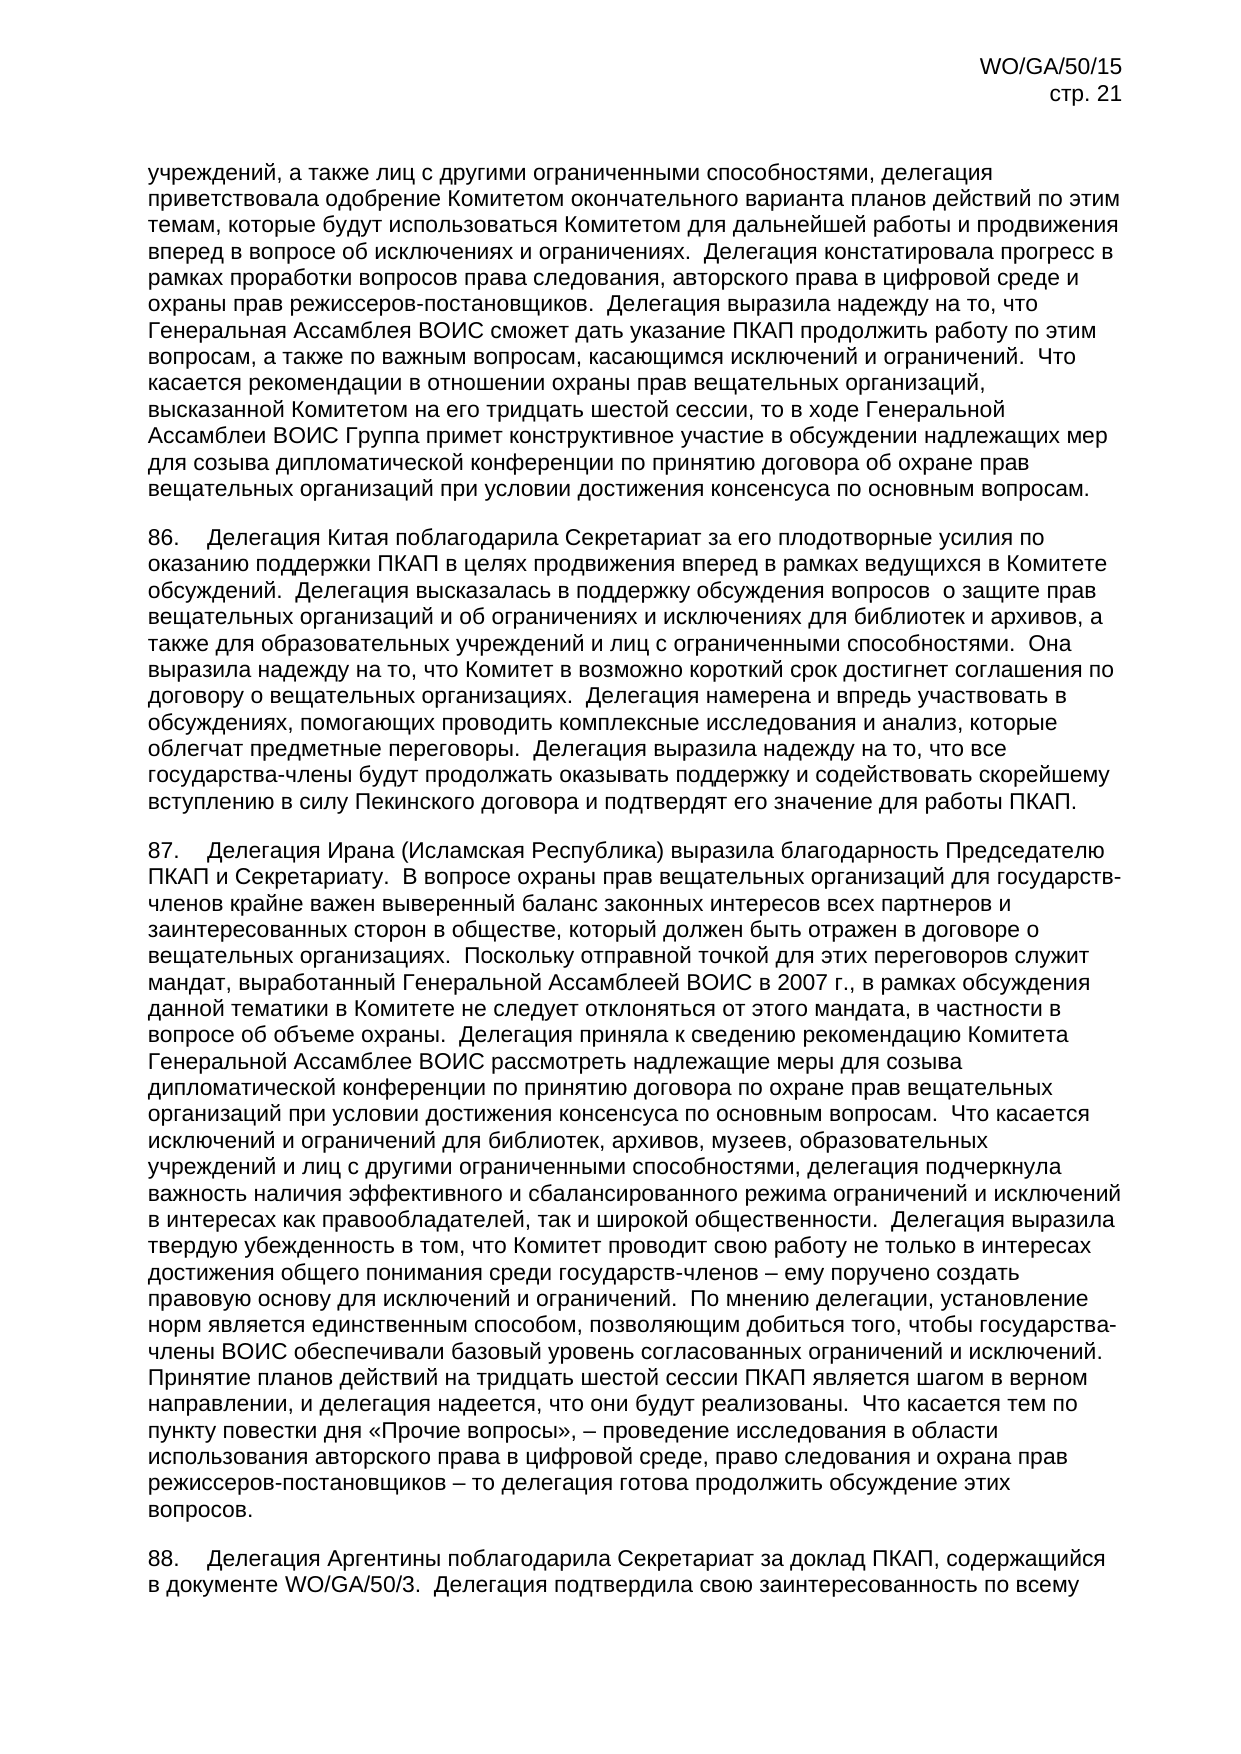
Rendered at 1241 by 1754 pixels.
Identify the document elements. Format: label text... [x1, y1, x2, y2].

text Делегация Ирана (Исламская Республика) выразила благодарность Председателю ПКАП и Секретариату. В вопросе охраны прав вещательных организаций для государств-членов крайне важен выверенный баланс законных интересов всех партнеров и заинтересованных сторон в обществе, который должен быть отражен в договоре о вещательных организациях. Поскольку отправной точкой для этих переговоров служит мандат, выработанный Генеральной Ассамблеей ВОИС в 2007 г., в рамках обсуждения данной тематики в Комитете не следует отклоняться от этого мандата, в частности в вопросе об объеме охраны. Делегация приняла к сведению рекомендацию Комитета Генеральной Ассамблее ВОИС рассмотреть надлежащие меры для созыва дипломатической конференции по принятию договора по охране прав вещательных организаций при условии достижения консенсуса по основным вопросам. Что касается исключений и ограничений для библиотек, архивов, музеев, образовательных учреждений и лиц с другими ограниченными способностями, делегация подчеркнула важность наличия эффективного и сбалансированного режима ограничений и исключений в интересах как правообладателей, так и широкой общественности. Делегация выразила твердую убежденность в том, что Комитет проводит свою работу не только в интересах достижения общего понимания среди государств-членов – ему поручено создать правовую основу для исключений и ограничений. По мнению делегации, установление норм является единственным способом, позволяющим добиться того, чтобы государства-члены ВОИС обеспечивали базовый уровень согласованных ограничений и исключений. Принятие планов действий на тридцать шестой сессии ПКАП является шагом в верном направлении, и делегация надеется, что они будут реализованы. Что касается тем по пункту повестки дня «Прочие вопросы», – проведение исследования в области использования авторского права в цифровой среде, право следования и охрана прав режиссеров-постановщиков – то делегация готова продолжить обсуждение этих вопросов. [148, 837, 1122, 1522]
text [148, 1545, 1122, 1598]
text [148, 158, 1122, 501]
text Делегация Китая поблагодарила Секретариат за его плодотворные усилия по оказанию поддержки ПКАП в целях продвижения вперед в рамках ведущихся в Комитете обсуждений. Делегация высказалась в поддержку обсуждения вопросов о защите прав вещательных организаций и об ограничениях и исключениях для библиотек и архивов, а также для образовательных учреждений и лиц с ограниченными способностями. Она выразила надежду на то, что Комитет в возможно короткий срок достигнет соглашения по договору о вещательных организациях. Делегация намерена и впредь участвовать в обсуждениях, помогающих проводить комплексные исследования и анализ, которые облегчат предметные переговоры. Делегация выразила надежду на то, что все государства-члены будут продолжать оказывать поддержку и содействовать скорейшему вступлению в силу Пекинского договора и подтвердят его значение для работы ПКАП. [148, 524, 1122, 814]
